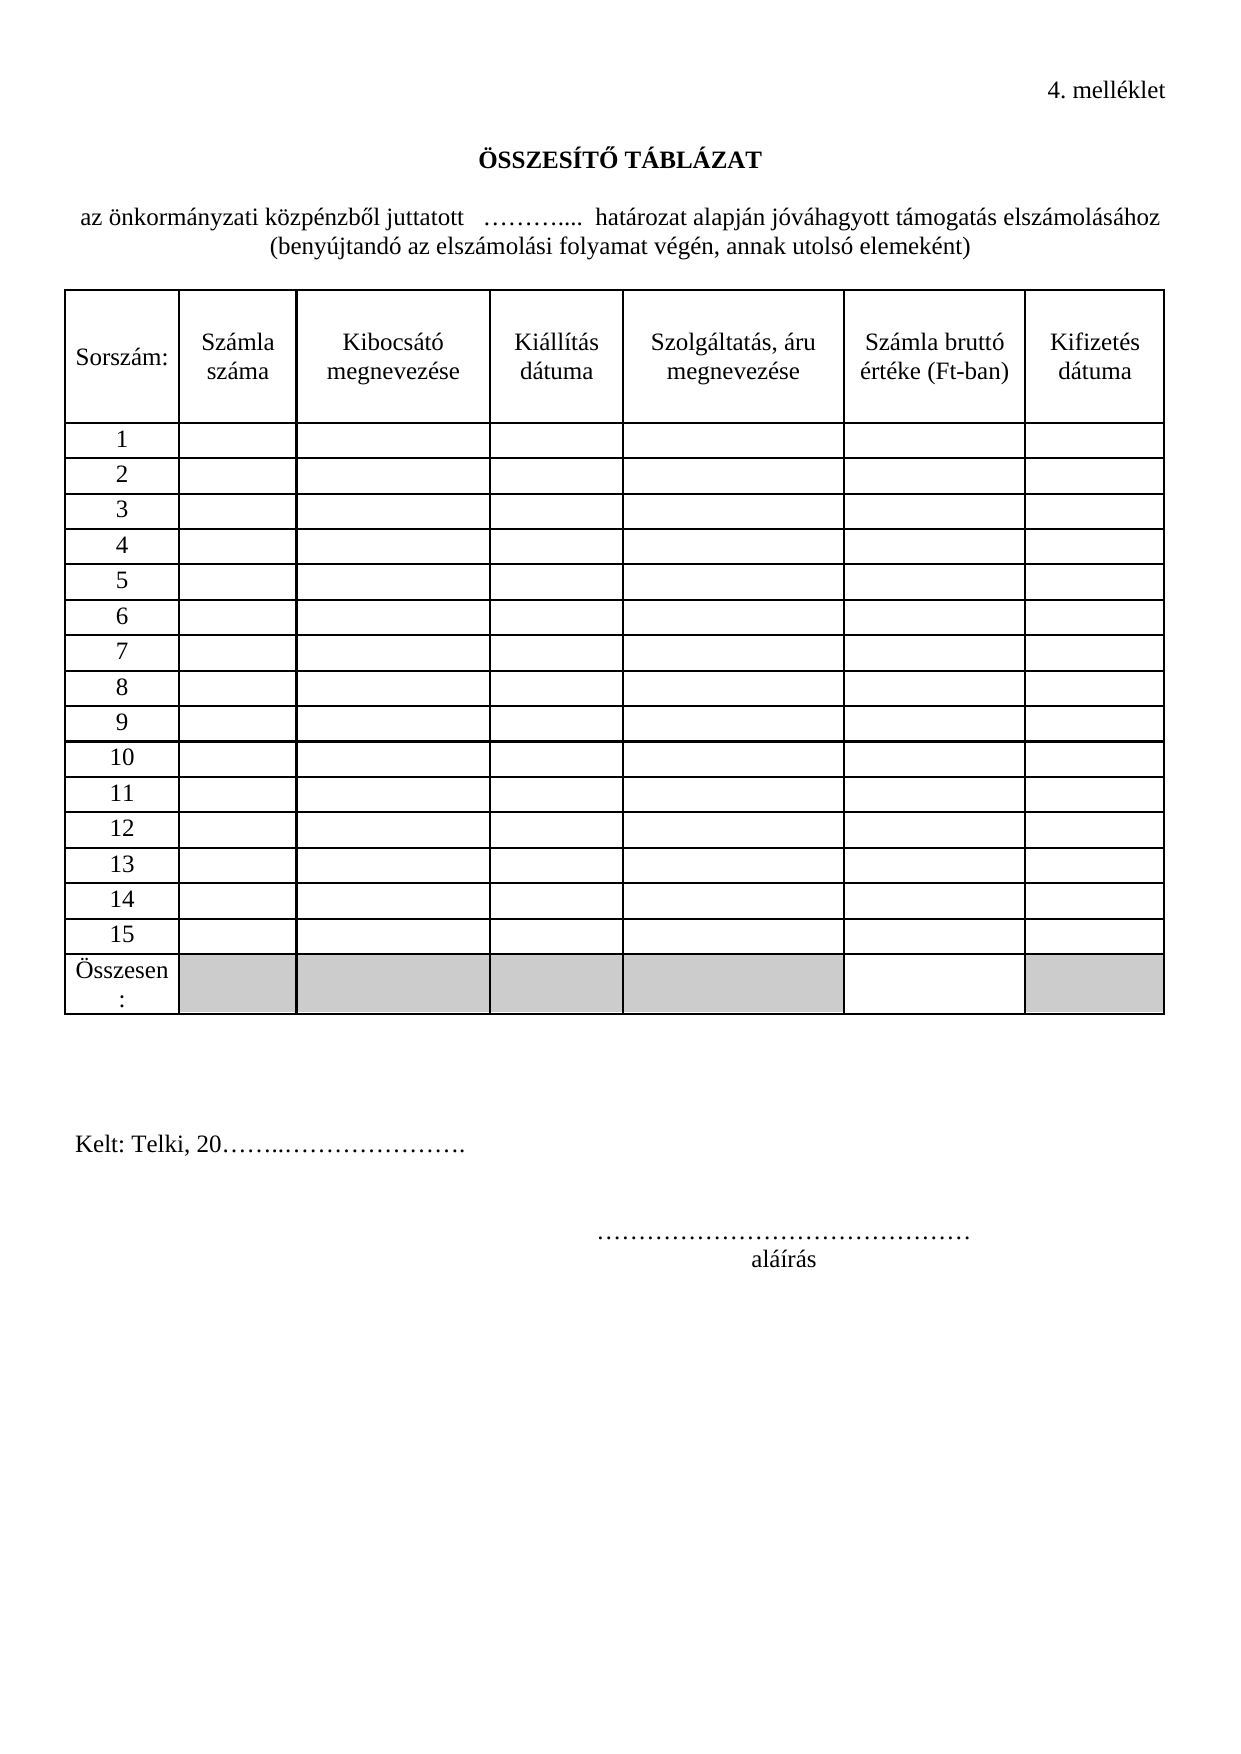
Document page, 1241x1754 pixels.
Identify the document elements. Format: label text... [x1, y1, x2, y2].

table_cell [491, 636, 622, 669]
table_cell 3 [66, 495, 178, 528]
table_cell [845, 707, 1024, 740]
table_cell [298, 849, 489, 882]
table_cell [624, 920, 843, 953]
table_cell [180, 565, 295, 599]
table_cell [624, 672, 843, 705]
text Kelt: Telki, 20……..…………………. [75, 1129, 1165, 1158]
table_header Kibocsátó megnevezése [298, 291, 489, 422]
table_header Szolgáltatás, áru megnevezése [624, 291, 843, 422]
table_cell [180, 743, 295, 776]
table_cell [624, 778, 843, 811]
table_cell [491, 778, 622, 811]
table_cell 8 [66, 672, 178, 705]
table_cell [180, 707, 295, 740]
table_cell [1026, 424, 1163, 457]
table_cell Összesen: [66, 955, 178, 1012]
table_cell [491, 459, 622, 492]
table_cell [1026, 813, 1163, 847]
table_cell 9 [66, 707, 178, 740]
table_cell 1 [66, 424, 178, 457]
table_cell [298, 955, 489, 1012]
table_cell [624, 707, 843, 740]
text ……………………………………… [75, 1216, 1165, 1244]
table_cell [624, 636, 843, 669]
table_cell [298, 565, 489, 599]
table_cell 13 [66, 849, 178, 882]
table_cell [1026, 743, 1163, 776]
table_cell [624, 955, 843, 1012]
table_cell [180, 849, 295, 882]
table_cell [491, 530, 622, 563]
table_cell [298, 778, 489, 811]
table_cell [298, 459, 489, 492]
text az önkormányzati közpénzből juttatott ……….... határozat alapján jóváhagyott támogatás elszámolásához [75, 202, 1165, 231]
table_cell [624, 884, 843, 917]
table_header Kiállítás dátuma [491, 291, 622, 422]
table_cell 12 [66, 813, 178, 847]
table_cell [845, 672, 1024, 705]
table_cell [180, 459, 295, 492]
table_cell [1026, 565, 1163, 599]
table_cell [298, 884, 489, 917]
text aláírás [75, 1244, 1165, 1273]
table_cell [180, 778, 295, 811]
table_cell [1026, 884, 1163, 917]
table_cell [1026, 920, 1163, 953]
table_cell [845, 636, 1024, 669]
table_cell [298, 495, 489, 528]
table_cell [845, 565, 1024, 599]
table_cell [298, 672, 489, 705]
table_cell [1026, 955, 1163, 1012]
table_cell [180, 601, 295, 634]
table_cell [491, 884, 622, 917]
table_cell [298, 743, 489, 776]
text 4. melléklet [75, 75, 1165, 104]
table_cell [845, 955, 1024, 1012]
table_cell 6 [66, 601, 178, 634]
table_cell [180, 813, 295, 847]
table_cell [624, 565, 843, 599]
table_cell 11 [66, 778, 178, 811]
table_cell [1026, 849, 1163, 882]
table_cell [298, 601, 489, 634]
table_cell [624, 849, 843, 882]
table_cell [298, 707, 489, 740]
table_cell [180, 530, 295, 563]
table_cell [180, 955, 295, 1012]
table_header Számla bruttó értéke (Ft-ban) [845, 291, 1024, 422]
table_cell [491, 495, 622, 528]
table_cell [624, 459, 843, 492]
table_cell [180, 636, 295, 669]
table_cell [1026, 601, 1163, 634]
table_cell [845, 920, 1024, 953]
table_cell [845, 424, 1024, 457]
table_cell [180, 920, 295, 953]
table_cell [298, 636, 489, 669]
table_cell [491, 743, 622, 776]
table_cell [845, 530, 1024, 563]
table_cell [298, 424, 489, 457]
table_cell [1026, 778, 1163, 811]
table_cell 10 [66, 743, 178, 776]
table_cell [624, 530, 843, 563]
table_cell [845, 495, 1024, 528]
table_cell [491, 565, 622, 599]
table_cell [845, 601, 1024, 634]
table_cell [491, 424, 622, 457]
table_cell [491, 920, 622, 953]
table_cell 5 [66, 565, 178, 599]
table_cell [180, 672, 295, 705]
table_header Kifizetés dátuma [1026, 291, 1163, 422]
table_cell [491, 672, 622, 705]
table_cell [624, 743, 843, 776]
table_cell 15 [66, 920, 178, 953]
table_cell [180, 424, 295, 457]
table_cell [845, 459, 1024, 492]
table_cell [624, 601, 843, 634]
table_cell [624, 495, 843, 528]
table_cell [298, 530, 489, 563]
table_cell [845, 778, 1024, 811]
table_cell 2 [66, 459, 178, 492]
table_header Sorszám: [66, 291, 178, 422]
table_cell [1026, 636, 1163, 669]
table_cell [845, 849, 1024, 882]
table_cell [845, 884, 1024, 917]
table_cell [491, 601, 622, 634]
table_cell [845, 813, 1024, 847]
table_cell [624, 813, 843, 847]
table_cell [180, 495, 295, 528]
table_cell [1026, 459, 1163, 492]
table_cell [491, 707, 622, 740]
table_cell [1026, 707, 1163, 740]
table_cell [624, 424, 843, 457]
table_cell [491, 813, 622, 847]
table_cell [1026, 530, 1163, 563]
table_cell [1026, 672, 1163, 705]
table_cell 7 [66, 636, 178, 669]
text (benyújtandó az elszámolási folyamat végén, annak utolsó elemeként) [75, 231, 1165, 260]
table_cell 4 [66, 530, 178, 563]
table_cell [1026, 495, 1163, 528]
table_header Számla száma [180, 291, 295, 422]
table_cell [491, 849, 622, 882]
text ÖSSZESÍTŐ TÁBLÁZAT [75, 145, 1165, 174]
table_cell [298, 813, 489, 847]
table_cell [180, 884, 295, 917]
table_cell [491, 955, 622, 1012]
table_cell 14 [66, 884, 178, 917]
table_cell [845, 743, 1024, 776]
table_cell [298, 920, 489, 953]
